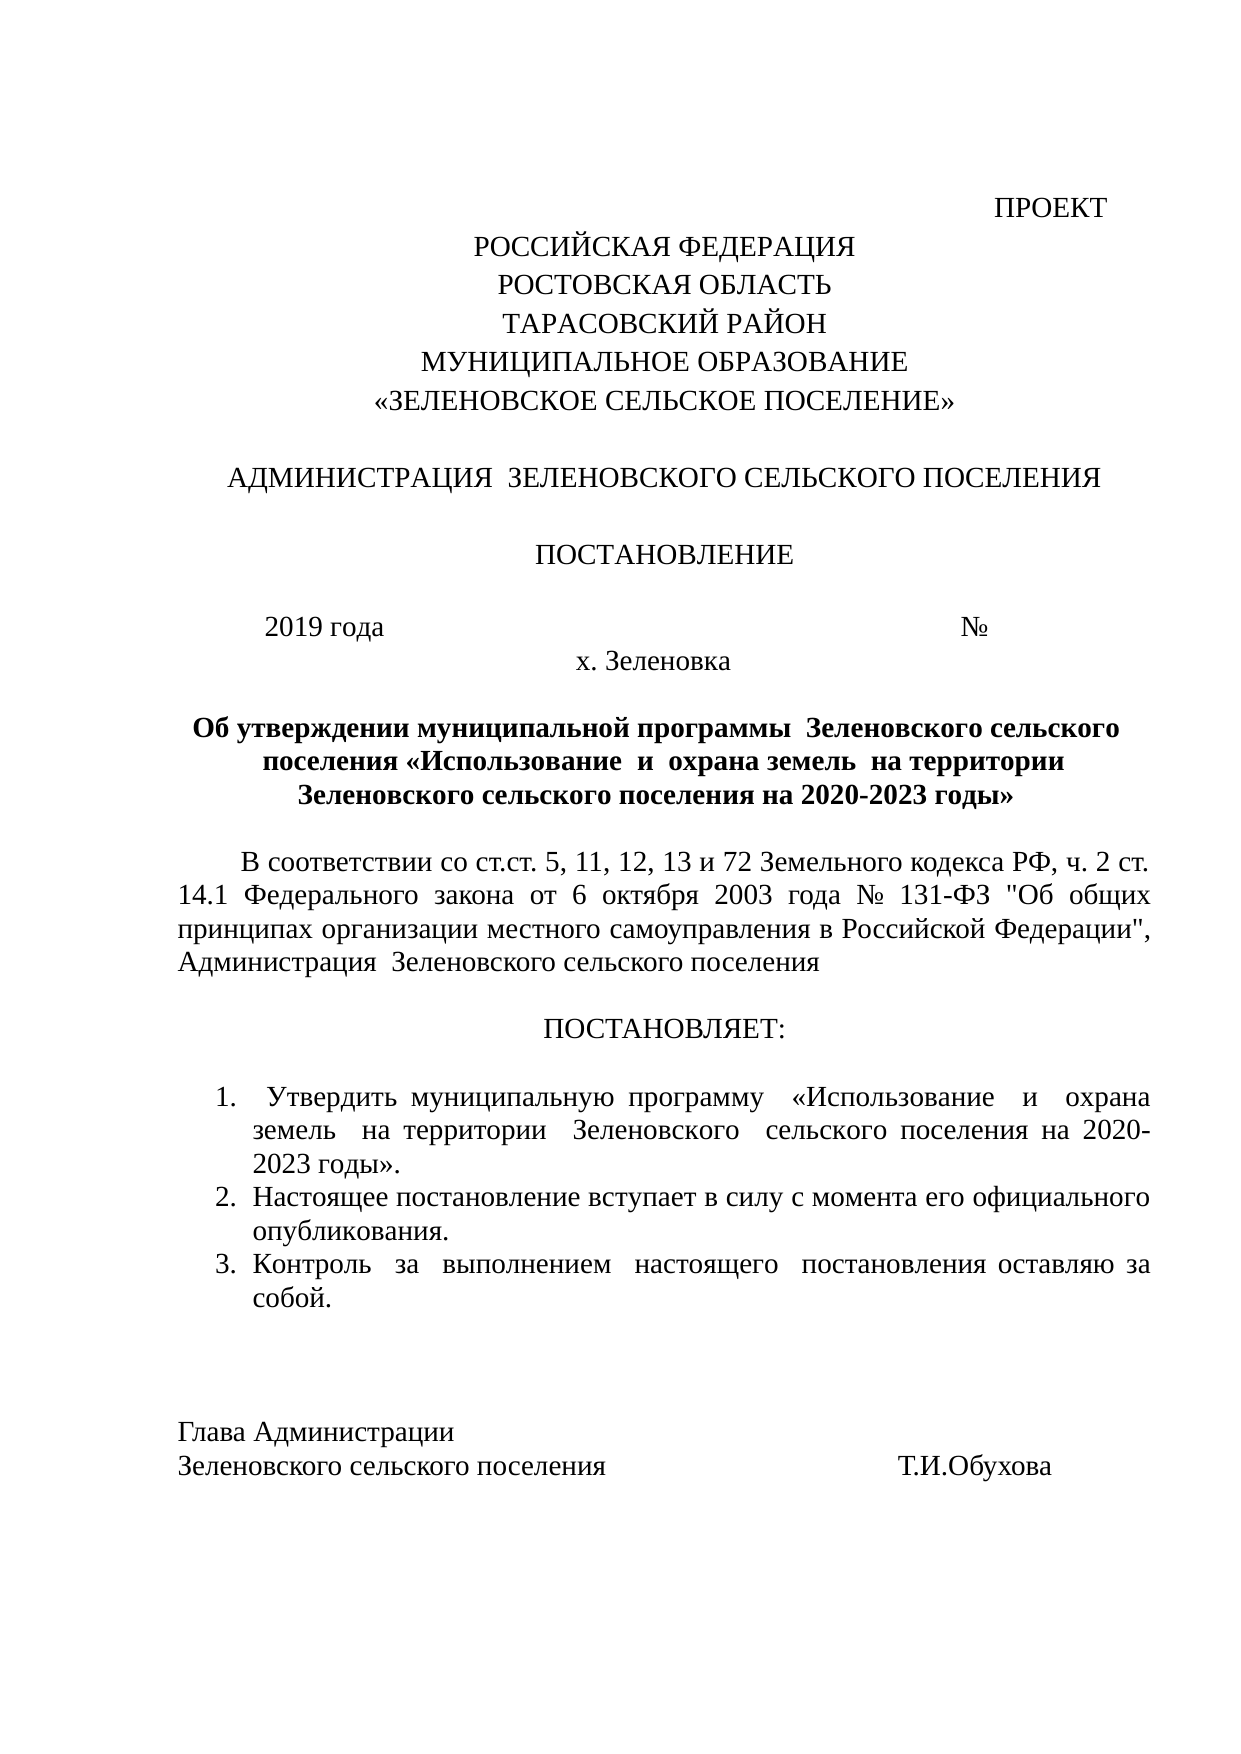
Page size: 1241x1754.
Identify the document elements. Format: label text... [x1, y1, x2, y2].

text Зеленовского сельского поселения на 2020-2023 годы» [162, 777, 1149, 810]
title «ЗЕЛЕНОВСКОЕ СЕЛЬСКОЕ ПОСЕЛЕНИЕ» [177, 383, 1152, 416]
title ПРОЕКТ [177, 190, 1152, 224]
title РОССИЙСКАЯ ФЕДЕРАЦИЯ [177, 229, 1152, 262]
title ТАРАСОВСКИЙ РАЙОН МУНИЦИПАЛЬНОЕ ОБРАЗОВАНИЕ [177, 306, 1152, 378]
text х. Зеленовка [148, 643, 1152, 676]
text В соответствии со ст.ст. 5, 11, 12, 13 и 72 Земельного кодекса РФ, ч. 2 ст. 14.1 Федерального закона от 6 октября 2003 года № 131-ФЗ "Об общих принципах организации местного самоуправления в Российской Федерации", Администрация Зеленовского сельского поселения [177, 844, 1152, 978]
text Глава Администрации [177, 1414, 1152, 1448]
text Зеленовского сельского поселения Т.И.Обухова [177, 1448, 1152, 1481]
list Контроль за выполнением настоящего постановления оставляю за собой. [215, 1246, 1152, 1313]
text ПОСТАНОВЛЯЕТ: [177, 1012, 1152, 1045]
list Настоящее постановление вступает в силу с момента его официального опубликования. [215, 1179, 1152, 1246]
title АДМИНИСТРАЦИЯ ЗЕЛЕНОВСКОГО СЕЛЬСКОГО ПОСЕЛЕНИЯ [177, 460, 1152, 493]
list Утвердить муниципальную программу «Использование и охрана земель на территории Зеленовского сельского поселения на 2020-2023 годы». [215, 1079, 1152, 1179]
title ПОСТАНОВЛЕНИЕ [148, 537, 1152, 571]
text Об утверждении муниципальной программы Зеленовского сельского поселения «Использование и охрана земель на территории [162, 710, 1149, 777]
title РОСТОВСКАЯ ОБЛАСТЬ [177, 267, 1152, 301]
text 2019 года № [148, 609, 1152, 643]
